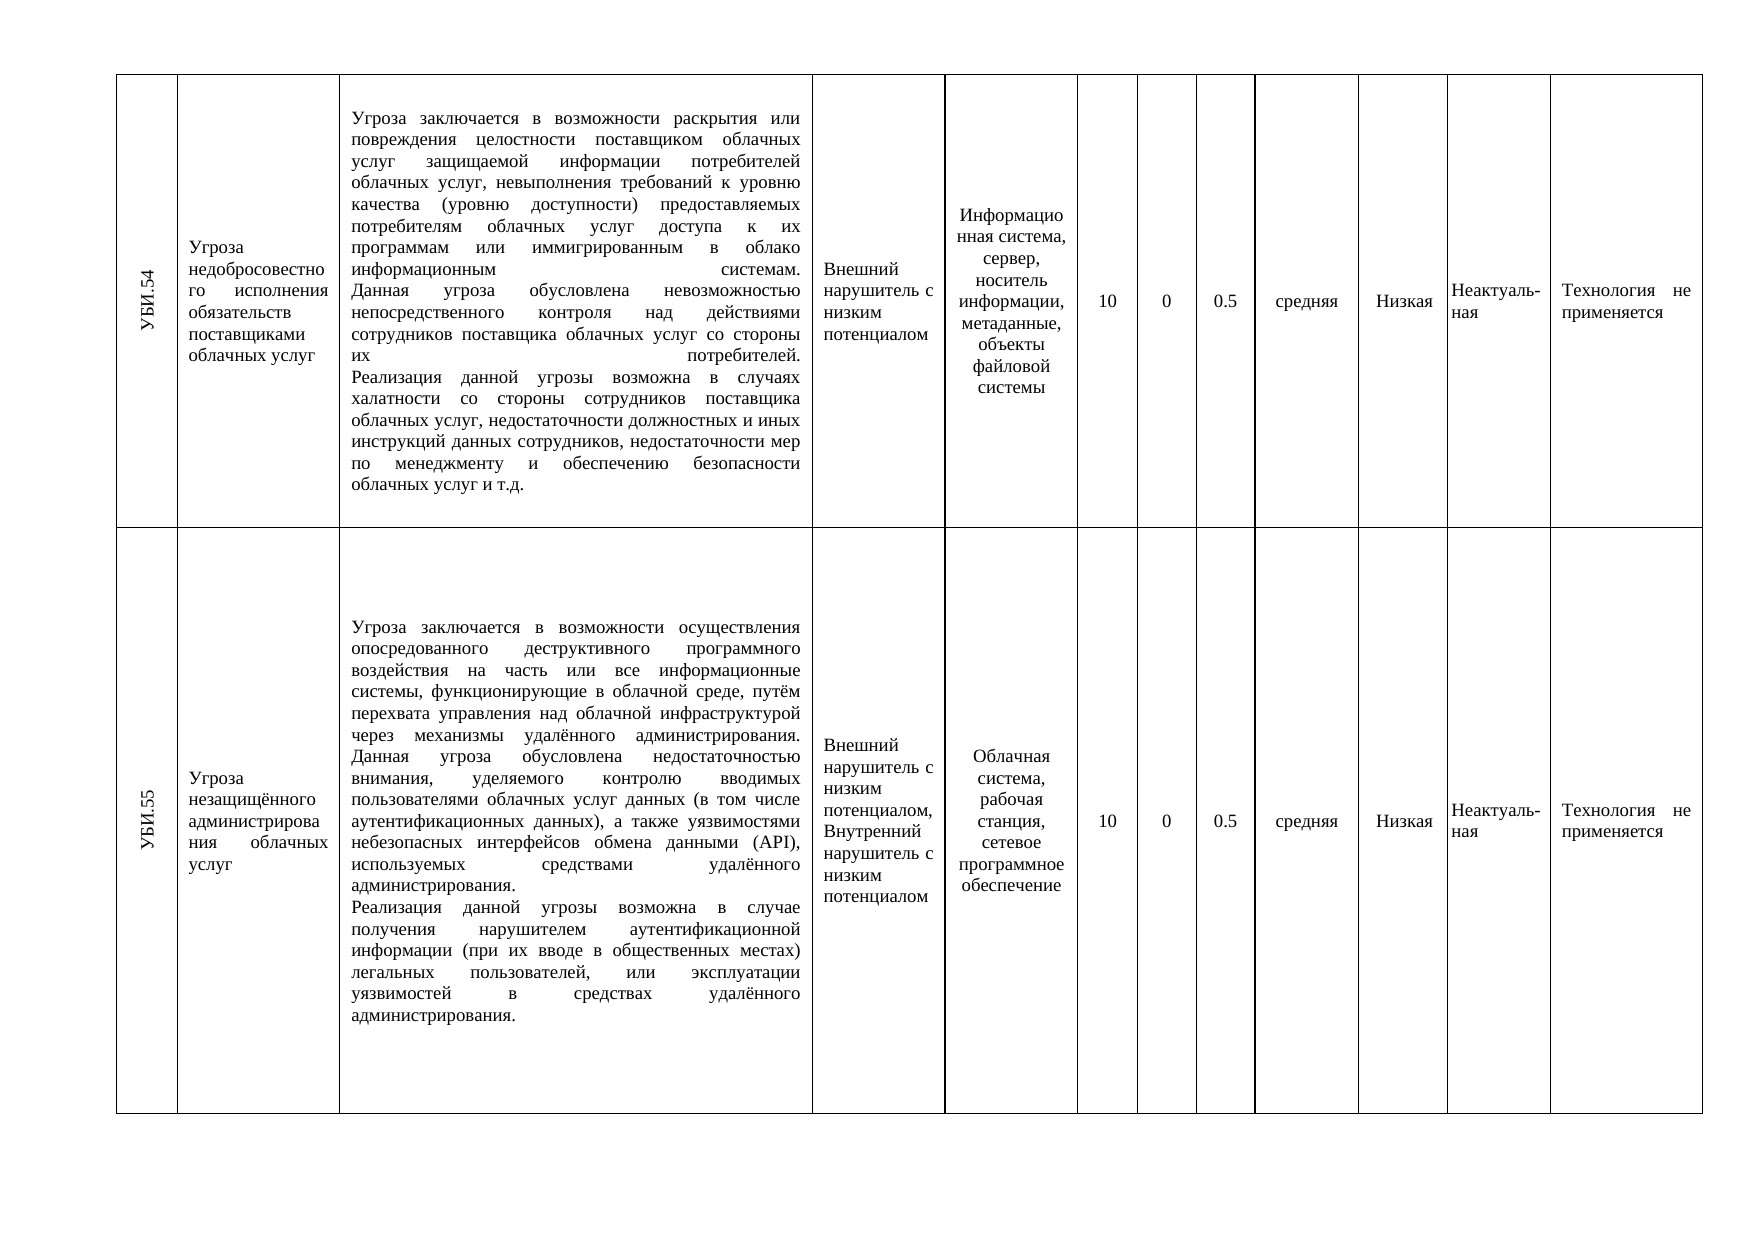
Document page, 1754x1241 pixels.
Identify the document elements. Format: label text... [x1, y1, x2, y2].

table_cell 0 [1138, 528, 1196, 1113]
table_cell Угроза незащищённого администрирования облачных услуг [178, 528, 339, 1113]
table_cell 0.5 [1197, 75, 1254, 527]
table_cell УБИ.55 [117, 528, 177, 1113]
table_cell средняя [1256, 75, 1358, 527]
table_cell Низкая [1359, 528, 1447, 1113]
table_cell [1551, 528, 1702, 1113]
table_cell УБИ.54 [117, 75, 177, 527]
table_cell 10 [1078, 528, 1137, 1113]
table_cell Технология не применяется [1551, 75, 1702, 527]
table_cell Угроза заключается в возможности осуществления опосредованного деструктивного программного воздействия на часть или все информационные системы, функционирующие в облачной среде, путём перехвата управления над облачной инфраструктурой через механизмы удалённого администрирования. Данная угроза обусловлена недостаточностью внимания, уделяемого контролю вводимых пользователями облачных услуг данных (в том числе аутентификационных данных), а также уязвимостями небезопасных интерфейсов обмена данными (API), используемых средствами удалённого администрирования. Реализация данной угрозы возможна в случае получения нарушителем аутентификационной информации (при их вводе в общественных местах) легальных пользователей, или эксплуатации уязвимостей в средствах удалённого администрирования. [340, 528, 812, 1113]
table_cell Угроза заключается в возможности раскрытия или повреждения целостности поставщиком облачных услуг защищаемой информации потребителей облачных услуг, невыполнения требований к уровню качества (уровню доступности) предоставляемых потребителям облачных услуг доступа к их программам или иммигрированным в облако информационным системам. Данная угроза обусловлена невозможностью непосредственного контроля над действиями сотрудников поставщика облачных услуг со стороны их потребителей. Реализация данной угрозы возможна в случаях халатности со стороны сотрудников поставщика облачных услуг, недостаточности должностных и иных инструкций данных сотрудников, недостаточности мер по менеджменту и обеспечению безопасности облачных услуг и т.д. [340, 75, 812, 527]
table_cell средняя [1256, 528, 1358, 1113]
table_cell Неактуаль-ная [1448, 75, 1550, 527]
table_cell 10 [1078, 75, 1137, 527]
table_cell Информационная система, сервер, носитель информации, метаданные, объекты файловой системы [946, 75, 1077, 527]
table_cell Низкая [1359, 75, 1447, 527]
table_cell Внешний нарушитель с низким потенциалом [813, 75, 944, 527]
table_cell 0 [1138, 75, 1196, 527]
table_cell Внешний нарушитель с низким потенциалом, Внутренний нарушитель с низким потенциалом [813, 528, 944, 1113]
table_cell Угроза недобросовестного исполнения обязательств поставщиками облачных услуг [178, 75, 339, 527]
table_cell Облачная система, рабочая станция, сетевое программное обеспечение [946, 528, 1077, 1113]
table_cell 0.5 [1197, 528, 1254, 1113]
table_cell Неактуаль-ная [1448, 528, 1550, 1113]
